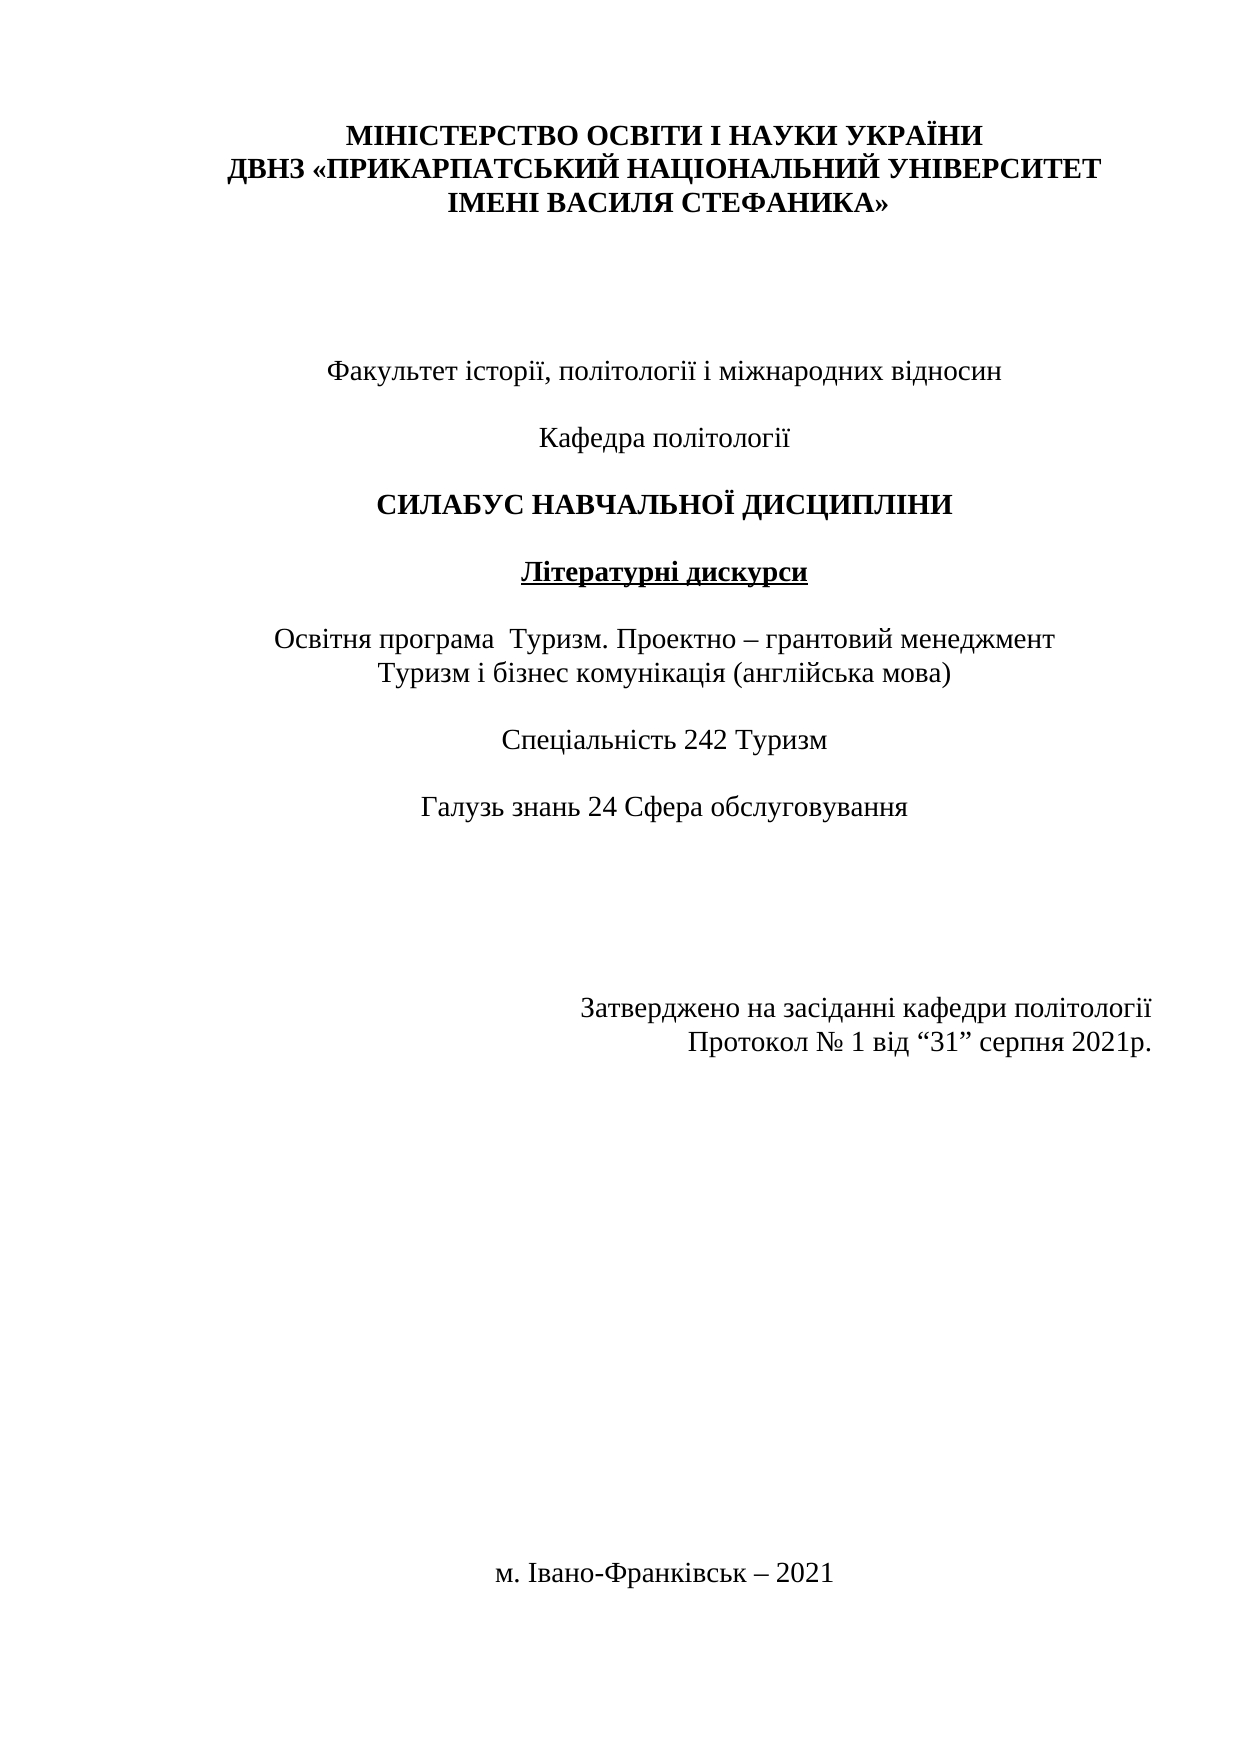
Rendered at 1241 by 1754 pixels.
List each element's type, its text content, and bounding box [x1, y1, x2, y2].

text м. Івано-Франківськ – 2021 [177, 1556, 1152, 1589]
text ДВНЗ «ПРИКАРПАТСЬКИЙ НАЦІОНАЛЬНИЙ УНІВЕРСИТЕТ [177, 152, 1152, 185]
text Факультет історії, політології і міжнародних відносин [177, 353, 1152, 386]
text Галузь знань 24 Сфера обслуговування [177, 789, 1152, 822]
text Затверджено на засіданні кафедри політології [177, 990, 1152, 1024]
text Туризм і бізнес комунікація (англійська мова) [177, 655, 1152, 688]
text МІНІСТЕРСТВО ОСВІТИ І НАУКИ УКРАЇНИ [177, 118, 1152, 152]
text ІМЕНІ ВАСИЛЯ СТЕФАНИКА» [177, 185, 1152, 219]
text Літературні дискурси [177, 554, 1152, 588]
text Протокол № 1 від “31” серпня 2021р. [177, 1024, 1152, 1057]
text Кафедра політології [177, 420, 1152, 453]
text СИЛАБУС НАВЧАЛЬНОЇ ДИСЦИПЛІНИ [177, 487, 1152, 521]
text Освітня програма Туризм. Проектно – грантовий менеджмент [177, 621, 1152, 655]
text Спеціальність 242 Туризм [177, 722, 1152, 755]
